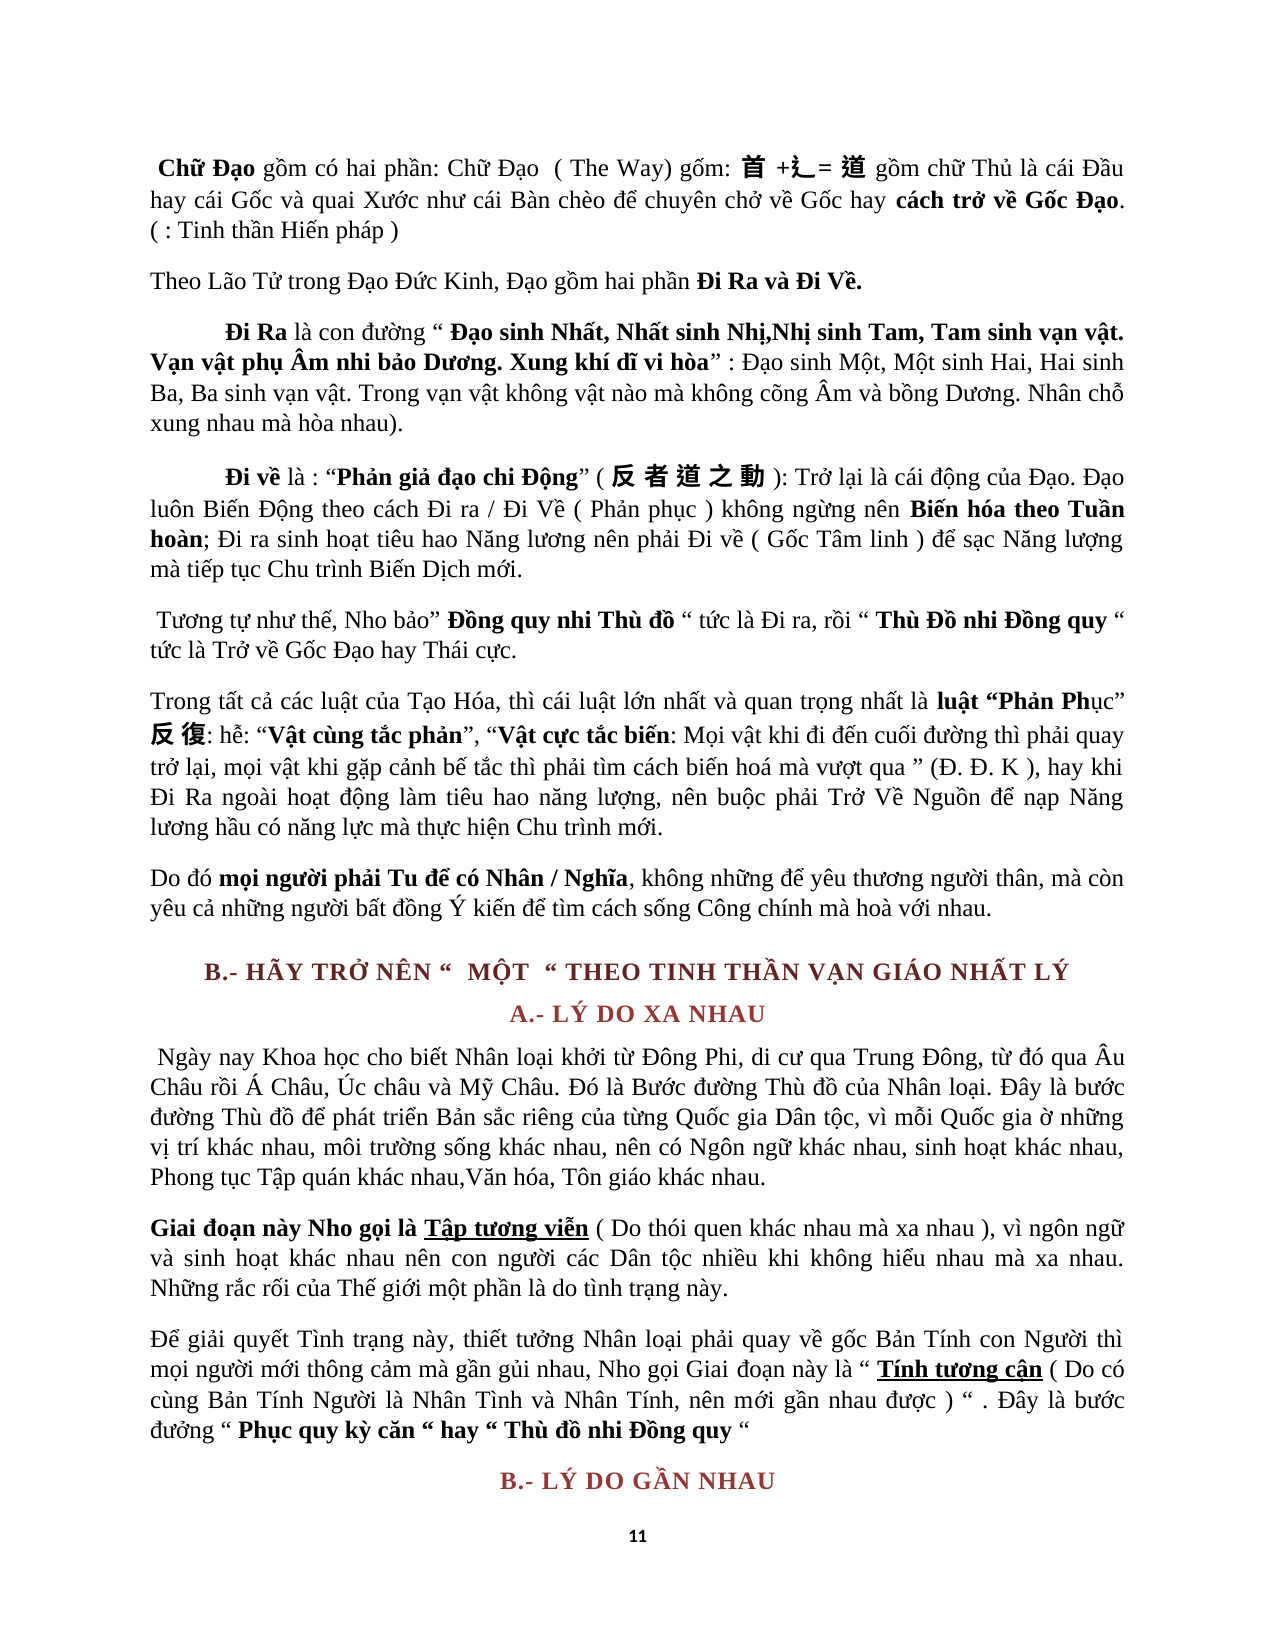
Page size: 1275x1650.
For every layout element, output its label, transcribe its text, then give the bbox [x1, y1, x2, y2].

text Trong tất cả các luật của Tạo Hóa, thì cái luật lớn nhất và quan trọng nhất là luật “Phản Phục” 反 復: hễ: “Vật cùng tắc phản”, “Vật cực tắc biến: Mọi vật khi đi đến cuối đường thì phải quay trở lại, mọi vật khi gặp cảnh bế tắc thì phải tìm cách biến hoá mà vượt qua ” (Đ. Đ. K ), hay khi Đi Ra ngoài hoạt động làm tiêu hao năng lượng, nên buộc phải Trở Về Nguồn để nạp Năng lương hầu có năng lực mà thực hiện Chu trình mới. [150, 686, 1125, 841]
text Đi Ra là con đường “ Đạo sinh Nhất, Nhất sinh Nhị,Nhị sinh Tam, Tam sinh vạn vật. Vạn vật phụ Âm nhi bảo Dương. Xung khí dĩ vi hòa” : Đạo sinh Một, Một sinh Hai, Hai sinh Ba, Ba sinh vạn vật. Trong vạn vật không vật nào mà không cõng Âm và bồng Dương. Nhân chỗ xung nhau mà hòa nhau). [150, 317, 1125, 436]
text b.- Lý do gần nhau [150, 1466, 1125, 1494]
text b.- Hãy trở nên “ Một “ theo Tinh thần Vạn giáo Nhất lý [150, 957, 1125, 986]
text Đi về là : “Phản giả đạo chi Động” ( 反 者 道 之 動 ): Trở lại là cái động của Đạo. Đạo luôn Biến Động theo cách Đi ra / Đi Về ( Phản phục ) không ngừng nên Biến hóa theo Tuần hoàn; Đi ra sinh hoạt tiêu hao Năng lương nên phải Đi về ( Gốc Tâm linh ) để sạc Năng lượng mà tiếp tục Chu trình Biến Dịch mới. [150, 459, 1125, 583]
text Theo Lão Tử trong Đạo Đức Kinh, Đạo gồm hai phần Đi Ra và Đi Về. [150, 266, 1125, 295]
text Giai đoạn này Nho gọi là Tập tương viễn ( Do thói quen khác nhau mà xa nhau ), vì ngôn ngữ và sinh hoạt khác nhau nên con người các Dân tộc nhiều khi không hiểu nhau mà xa nhau. Những rắc rối của Thế giới một phần là do tình trạng này. [150, 1213, 1125, 1302]
text Do đó mọi người phải Tu để có Nhân / Nghĩa, không những để yêu thương người thân, mà còn yêu cả những người bất đồng Ý kiến để tìm cách sống Công chính mà hoà với nhau. [150, 863, 1125, 922]
text a.- Lý do Xa nhau [150, 999, 1125, 1028]
text Chữ Đạo gồm có hai phần: Chữ Đạo ( The Way) gốm: 首 +辶= 道 gồm chữ Thủ là cái Đầu hay cái Gốc và quai Xước như cái Bàn chèo để chuyên chở về Gốc hay cách trở về Gốc Đạo. ( : Tinh thần Hiến pháp ) [150, 150, 1125, 244]
text Ngày nay Khoa học cho biết Nhân loại khởi từ Đông Phi, di cư qua Trung Đông, từ đó qua Âu Châu rồi Á Châu, Úc châu và Mỹ Châu. Đó là Bước đường Thù đồ của Nhân loại. Đây là bước đường Thù đồ để phát triển Bản sắc riêng của từng Quốc gia Dân tộc, vì mỗi Quốc gia ờ những vị trí khác nhau, môi trường sống khác nhau, nên có Ngôn ngữ khác nhau, sinh hoạt khác nhau, Phong tục Tập quán khác nhau,Văn hóa, Tôn giáo khác nhau. [150, 1042, 1125, 1191]
text Để giải quyết Tình trạng này, thiết tưởng Nhân loại phải quay về gốc Bản Tính con Người thì mọi người mới thông cảm mà gần gủi nhau, Nho gọi Giai đoạn này là “ Tính tương cận ( Do có cùng Bản Tính Người là Nhân Tình và Nhân Tính, nên mới gần nhau được ) “ . Đây là bước đưởng “ Phục quy kỳ căn “ hay “ Thù đồ nhi Đồng quy “ [150, 1324, 1125, 1443]
text Tương tự như thế, Nho bảo” Đồng quy nhi Thù đồ “ tức là Đi ra, rồi “ Thù Đồ nhi Đồng quy “ tức là Trở về Gốc Đạo hay Thái cực. [150, 605, 1125, 664]
